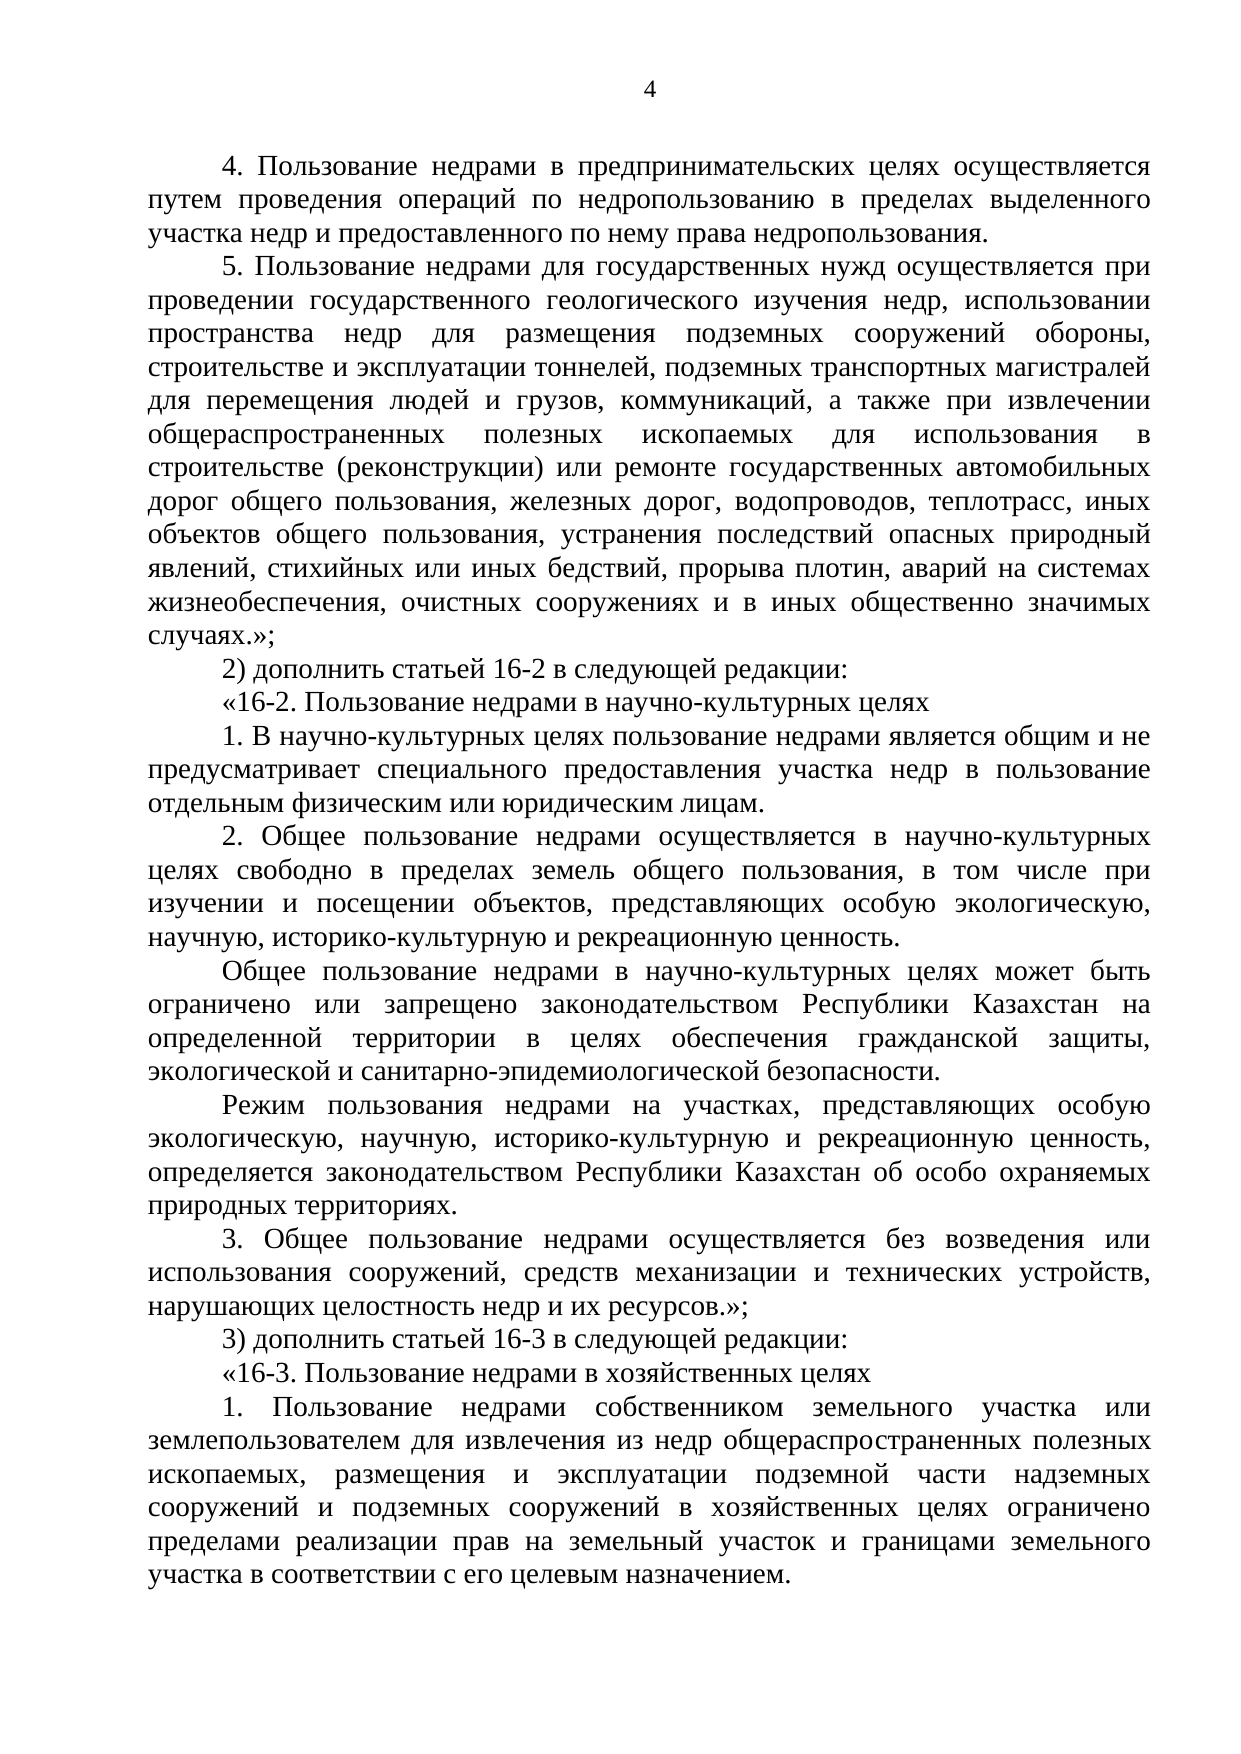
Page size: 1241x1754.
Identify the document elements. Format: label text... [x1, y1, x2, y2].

text 2) дополнить статьей 16-2 в следующей редакции: [148, 651, 1152, 684]
text 3. Общее пользование недрами осуществляется без возведения или использования сооружений, средств механизации и технических устройств, нарушающих целостность недр и их ресурсов.»; [148, 1221, 1152, 1322]
text 1. В научно-культурных целях пользование недрами является общим и не предусматривает специального предоставления участка недр в пользование отдельным физическим или юридическим лицам. [148, 718, 1152, 818]
text 5. Пользование недрами для государственных нужд осуществляется при проведении государственного геологического изучения недр, использовании пространства недр для размещения подземных сооружений обороны, строительстве и эксплуатации тоннелей, подземных транспортных магистралей для перемещения людей и грузов, коммуникаций, а также при извлечении общераспространенных полезных ископаемых для использования в строительстве (реконструкции) или ремонте государственных автомобильных дорог общего пользования, железных дорог, водопроводов, теплотрасс, иных объектов общего пользования, устранения последствий опасных природный явлений, стихийных или иных бедствий, прорыва плотин, аварий на системах жизнеобеспечения, очистных сооружениях и в иных общественно значимых случаях.»; [148, 248, 1152, 651]
text 4. Пользование недрами в предпринимательских целях осуществляется путем проведения операций по недропользованию в пределах выделенного участка недр и предоставленного по нему права недропользования. [148, 148, 1152, 248]
text Общее пользование недрами в научно-культурных целях может быть ограничено или запрещено законодательством Республики Казахстан на определенной территории в целях обеспечения гражданской защиты, экологической и санитарно-эпидемиологической безопасности. [148, 953, 1152, 1087]
text 1. Пользование недрами собственником земельного участка или землепользователем для извлечения из недр общераспроcтраненных полезных ископаемых, размещения и эксплуатации подземной части надземных сооружений и подземных сооружений в хозяйственных целях ограничено пределами реализации прав на земельный участок и границами земельного участка в соответствии с его целевым назначением. [148, 1389, 1152, 1590]
text Режим пользования недрами на участках, представляющих особую экологическую, научную, историко-культурную и рекреационную ценность, определяется законодательством Республики Казахстан об особо охраняемых природных территориях. [148, 1087, 1152, 1221]
text «16-2. Пользование недрами в научно-культурных целях [148, 684, 1152, 718]
text 2. Общее пользование недрами осуществляется в научно-культурных целях свободно в пределах земель общего пользования, в том числе при изучении и посещении объектов, представляющих особую экологическую, научную, историко-культурную и рекреационную ценность. [148, 818, 1152, 953]
text 3) дополнить статьей 16-3 в следующей редакции: [148, 1322, 1152, 1355]
text «16-3. Пользование недрами в хозяйственных целях [148, 1355, 1152, 1389]
